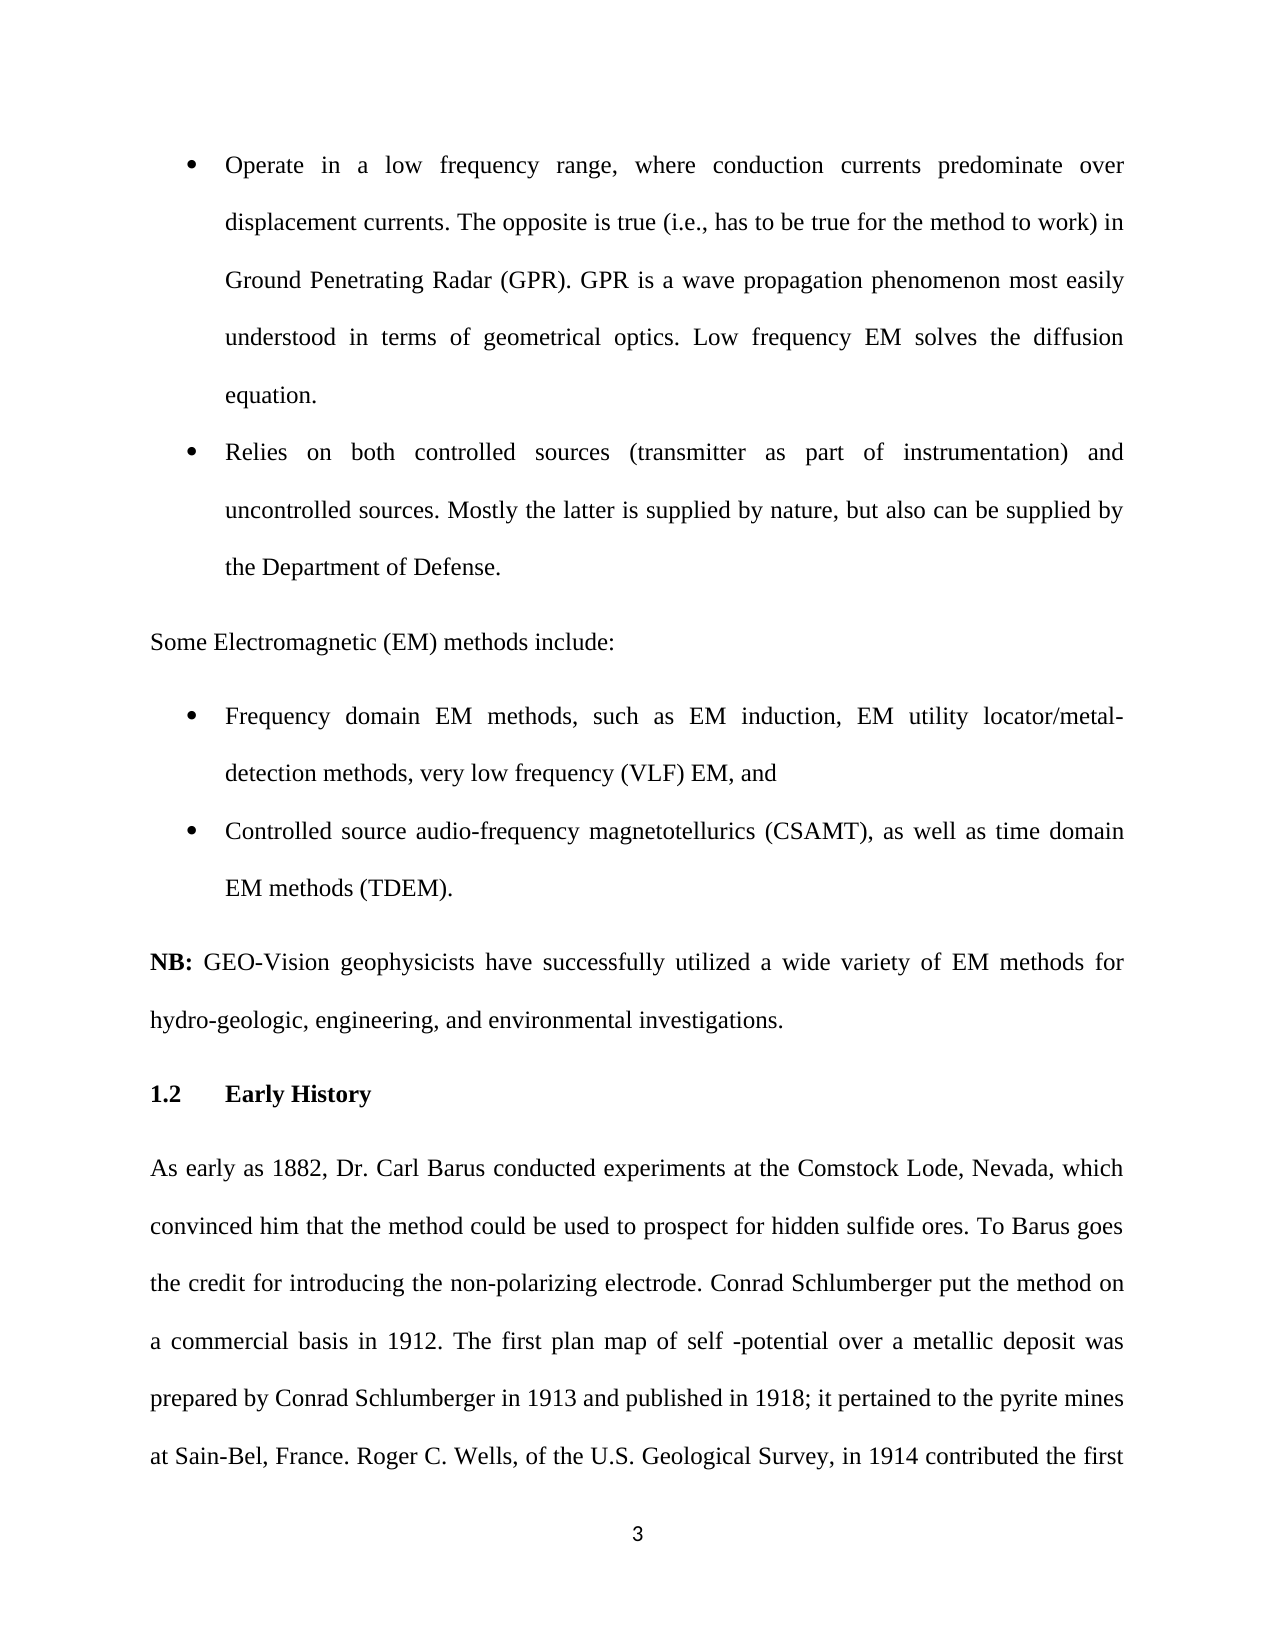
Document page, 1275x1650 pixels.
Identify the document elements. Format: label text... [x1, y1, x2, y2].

list Operate in a low frequency range, where conduction currents predominate over displacement currents. The opposite is true (i.e., has to be true for the method to work) in Ground Penetrating Radar (GPR). GPR is a wave propagation phenomenon most easily understood in terms of geometrical optics. Low frequency EM solves the diffusion equation. [187, 150, 1125, 409]
list Relies on both controlled sources (transmitter as part of instrumentation) and uncontrolled sources. Mostly the latter is supplied by nature, but also can be supplied by the Department of Defense. [187, 437, 1125, 581]
list 1.2 Early History [150, 1079, 1125, 1108]
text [150, 1153, 1125, 1469]
text Some Electromagnetic (EM) methods include: [150, 627, 1125, 655]
list Frequency domain EM methods, such as EM induction, EM utility locator/metal-detection methods, very low frequency (VLF) EM, and [187, 701, 1125, 787]
list Controlled source audio-frequency magnetotellurics (CSAMT), as well as time domain EM methods (TDEM). [187, 816, 1125, 902]
text NB: GEO-Vision geophysicists have successfully utilized a wide variety of EM methods for hydro-geologic, engineering, and environmental investigations. [150, 947, 1125, 1034]
